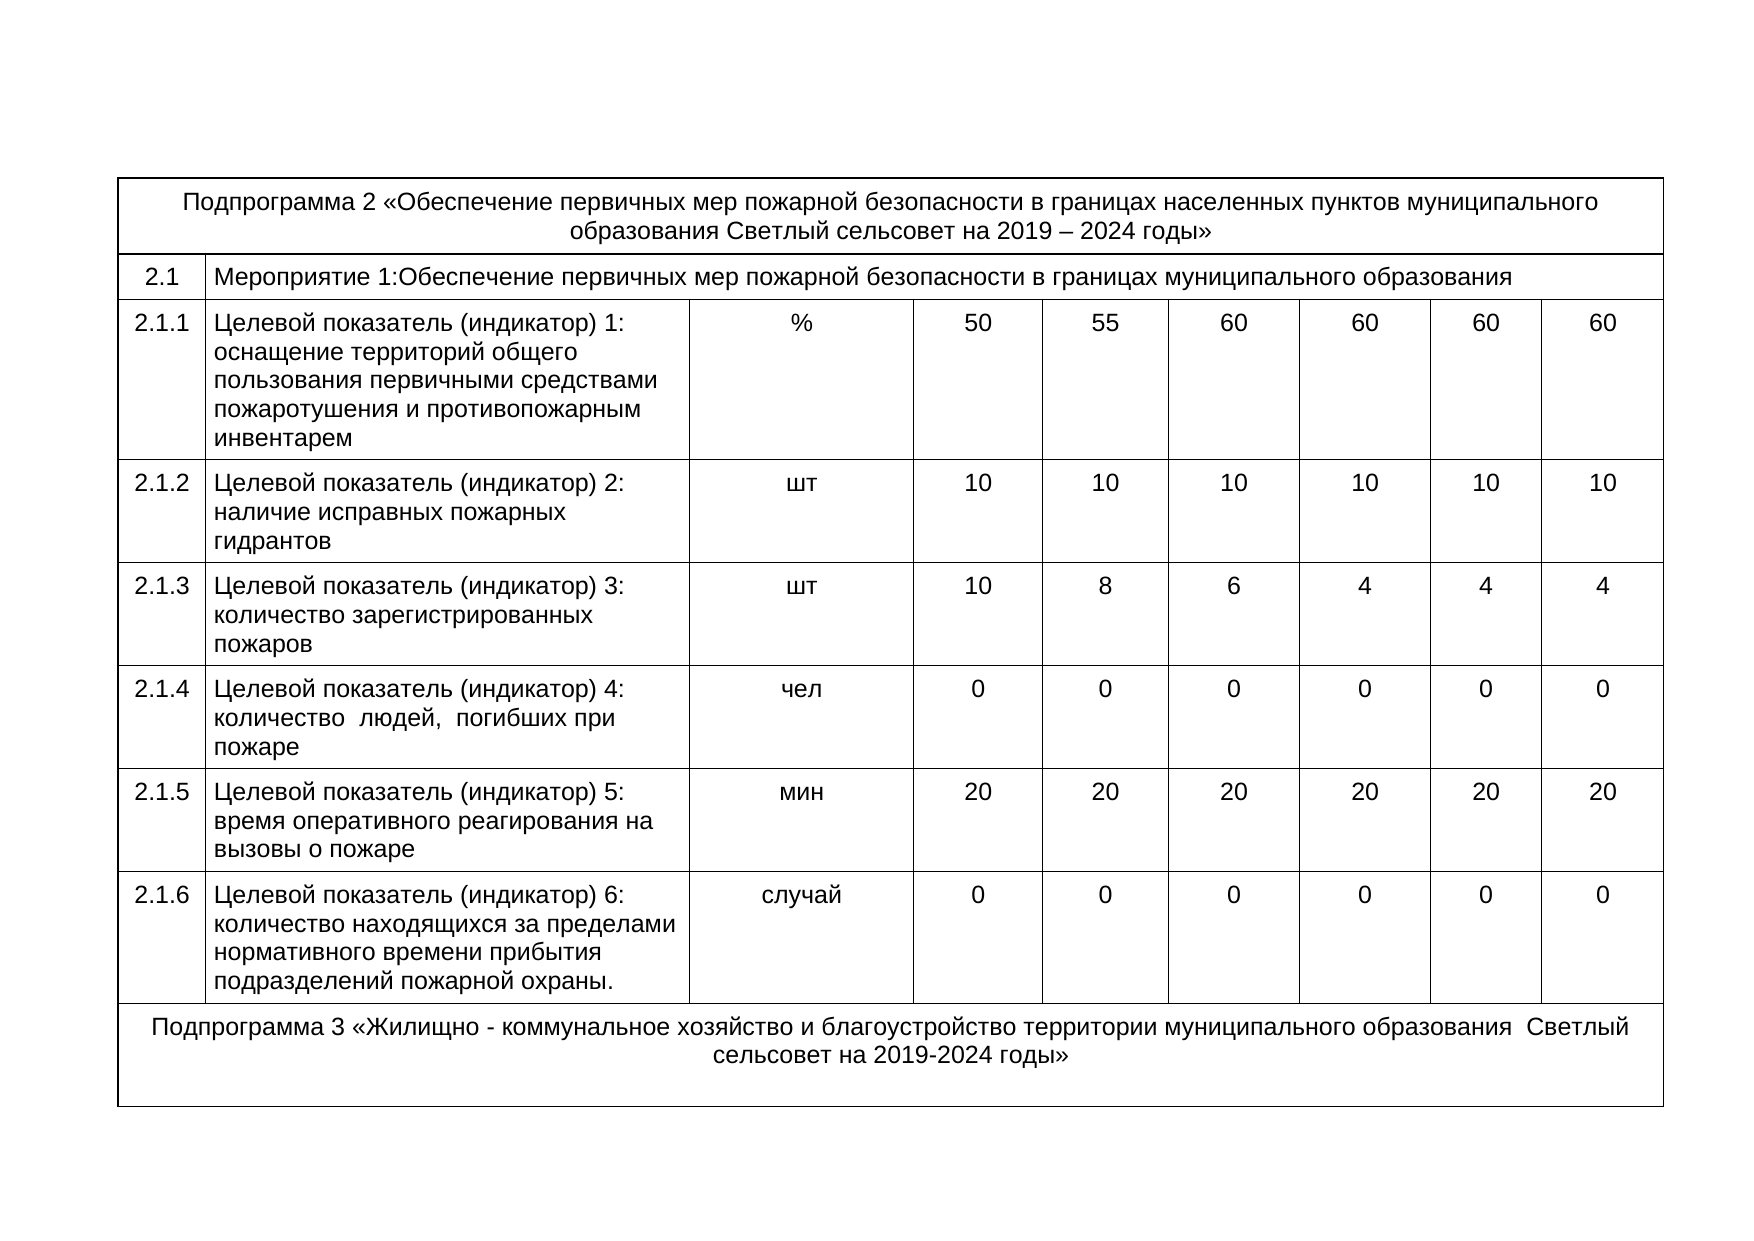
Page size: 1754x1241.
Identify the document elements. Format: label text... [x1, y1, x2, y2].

table_cell шт [690, 460, 913, 562]
table_cell Подпрограмма 3 «Жилищно - коммунальное хозяйство и благоустройство территории муниципального образования Светлый сельсовет на 2019-2024 годы» [119, 1004, 1663, 1106]
table_cell Подпрограмма 2 «Обеспечение первичных мер пожарной безопасности в границах населенных пунктов муниципального образования Светлый сельсовет на 2019 – 2024 годы» [119, 179, 1663, 252]
table_cell 20 [1169, 769, 1299, 871]
table_cell 0 [1300, 872, 1430, 1003]
table_cell 60 [1542, 300, 1663, 459]
table_cell случай [690, 872, 913, 1003]
table_cell 4 [1542, 563, 1663, 665]
table_cell Целевой показатель (индикатор) 4: количество людей, погибших при пожаре [206, 666, 689, 768]
table_cell Целевой показатель (индикатор) 2: наличие исправных пожарных гидрантов [206, 460, 689, 562]
table_cell 2.1.4 [119, 666, 205, 768]
table_cell шт [690, 563, 913, 665]
table_cell 2.1.2 [119, 460, 205, 562]
table_cell 4 [1431, 563, 1541, 665]
table_cell 2.1.6 [119, 872, 205, 1003]
table_cell 0 [1169, 666, 1299, 768]
table_cell 2.1 [119, 255, 205, 299]
table_cell мин [690, 769, 913, 871]
table_cell 10 [1169, 460, 1299, 562]
table_cell 0 [1542, 872, 1663, 1003]
table_cell 20 [914, 769, 1042, 871]
table_cell Целевой показатель (индикатор) 3: количество зарегистрированных пожаров [206, 563, 689, 665]
table_cell Целевой показатель (индикатор) 5: время оперативного реагирования на вызовы о пожаре [206, 769, 689, 871]
table_cell 2.1.5 [119, 769, 205, 871]
table_cell Целевой показатель (индикатор) 6: количество находящихся за пределами нормативного времени прибытия подразделений пожарной охраны. [206, 872, 689, 1003]
table_cell Мероприятие 1:Обеспечение первичных мер пожарной безопасности в границах муниципального образования [206, 255, 1663, 299]
table_cell 20 [1542, 769, 1663, 871]
table_cell 20 [1431, 769, 1541, 871]
table_cell 10 [1431, 460, 1541, 562]
table_cell 0 [1300, 666, 1430, 768]
table_cell 8 [1043, 563, 1168, 665]
table_cell чел [690, 666, 913, 768]
table_cell 0 [914, 666, 1042, 768]
table_cell 0 [1542, 666, 1663, 768]
table_cell 20 [1043, 769, 1168, 871]
table_cell 0 [914, 872, 1042, 1003]
table_cell 0 [1431, 666, 1541, 768]
table_cell 6 [1169, 563, 1299, 665]
table_cell 0 [1431, 872, 1541, 1003]
table_cell 60 [1300, 300, 1430, 459]
table_cell 10 [914, 460, 1042, 562]
table_cell 20 [1300, 769, 1430, 871]
table_cell Целевой показатель (индикатор) 1: оснащение территорий общего пользования первичными средствами пожаротушения и противопожарным инвентарем [206, 300, 689, 459]
table_cell 50 [914, 300, 1042, 459]
table_cell 55 [1043, 300, 1168, 459]
table_cell 4 [1300, 563, 1430, 665]
table_cell 10 [914, 563, 1042, 665]
table_cell 10 [1542, 460, 1663, 562]
table_cell 60 [1431, 300, 1541, 459]
table_cell 10 [1043, 460, 1168, 562]
table_cell 0 [1043, 666, 1168, 768]
table_cell 10 [1300, 460, 1430, 562]
table_cell 2.1.1 [119, 300, 205, 459]
table_cell 2.1.3 [119, 563, 205, 665]
table_cell 0 [1043, 872, 1168, 1003]
table_cell 0 [1169, 872, 1299, 1003]
table_cell 60 [1169, 300, 1299, 459]
table_cell % [690, 300, 913, 459]
